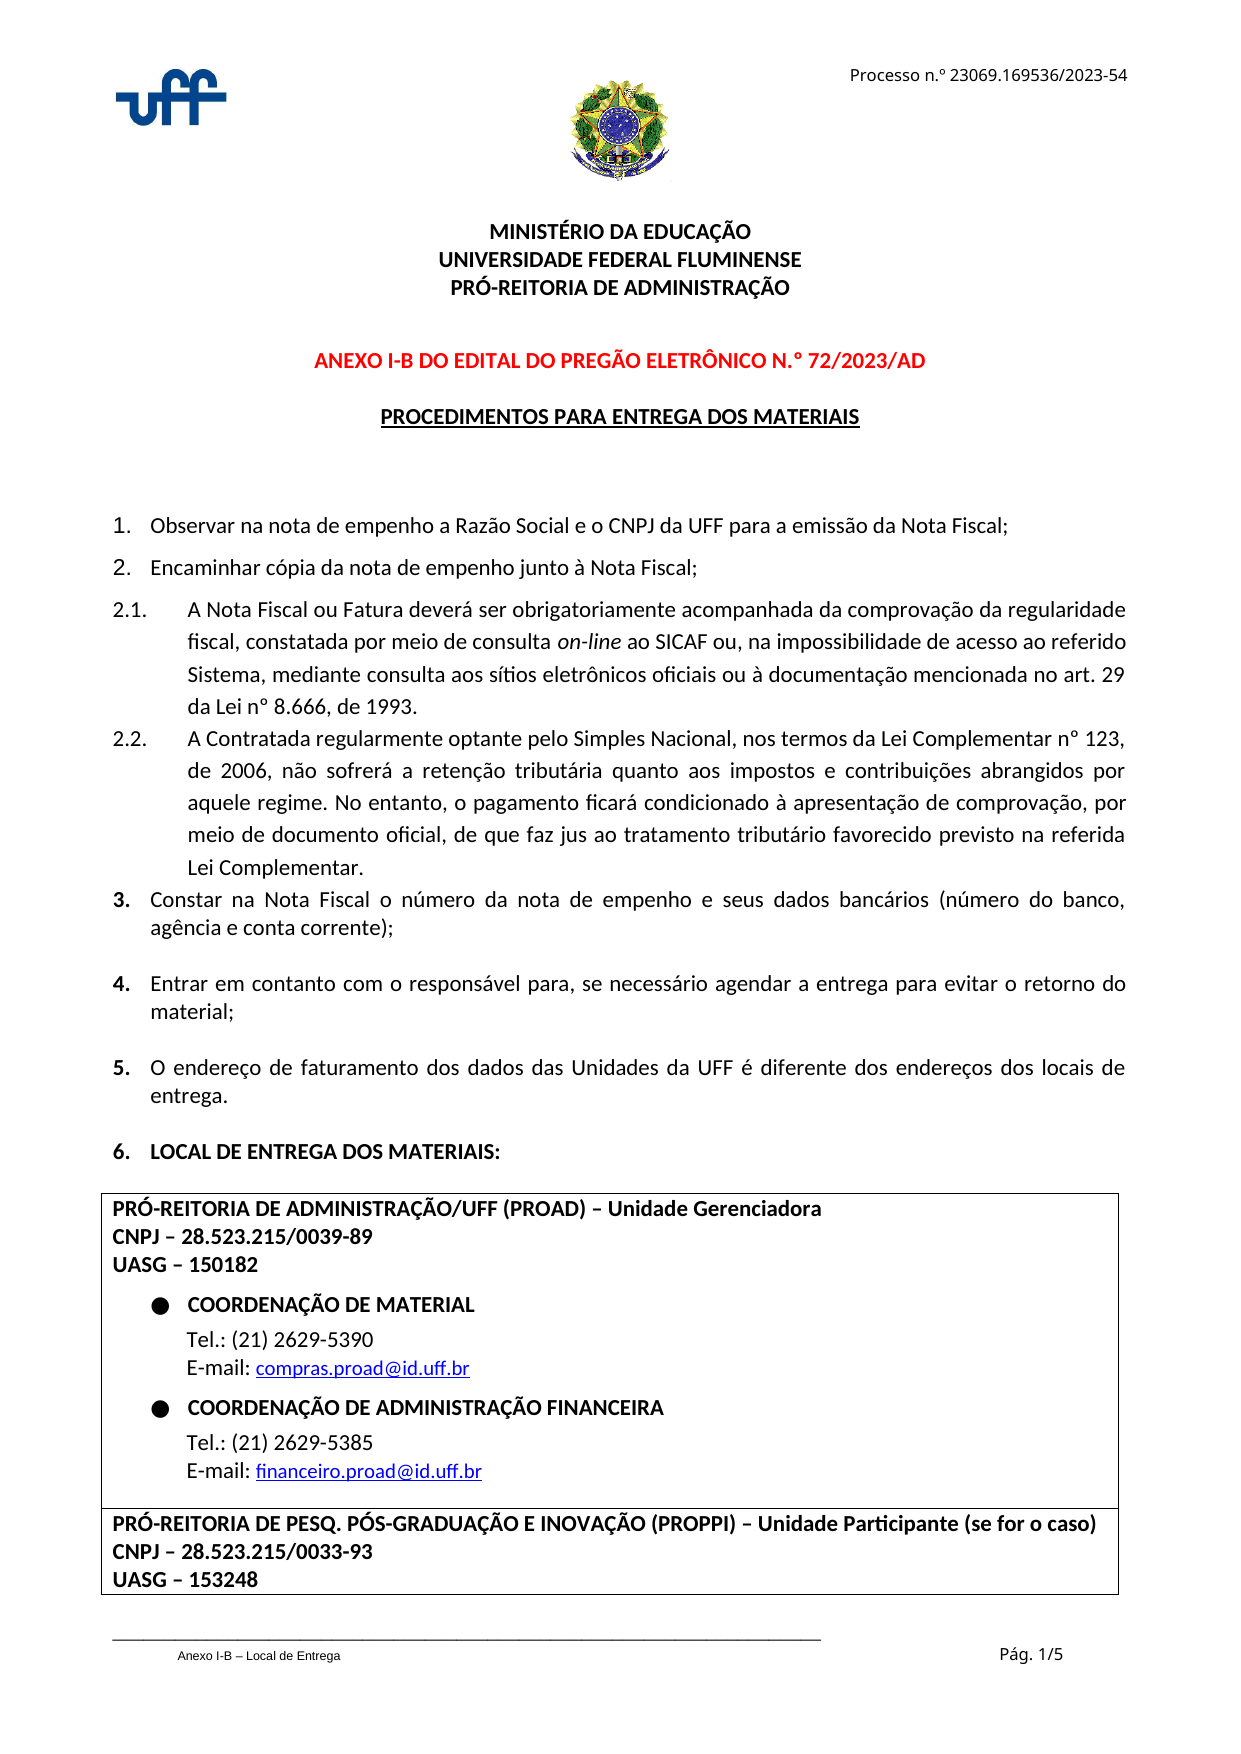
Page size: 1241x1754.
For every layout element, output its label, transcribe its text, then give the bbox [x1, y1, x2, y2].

list Constar na Nota Fiscal o número da nota de empenho e seus dados bancários (número do banco, agência e conta corrente); [113, 885, 1128, 941]
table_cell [102, 1509, 1118, 1593]
subtitle UNIVERSIDADE FEDERAL FLUMINENSE [112, 246, 1128, 273]
text PRÓ-REITORIA DE ADMINISTRAÇÃO [112, 273, 1128, 302]
list A Nota Fiscal ou Fatura deverá ser obrigatoriamente acompanhada da comprovação da regularidade fiscal, constatada por meio de consulta on-line ao SICAF ou, na impossibilidade de acesso ao referido Sistema, mediante consulta aos sítios eletrônicos oficiais ou à documentação mencionada no art. 29 da Lei nº 8.666, de 1993. [112, 595, 1128, 720]
text MINISTÉRIO DA EDUCAÇÃO [112, 217, 1128, 246]
list A Contratada regularmente optante pelo Simples Nacional, nos termos da Lei Complementar nº 123, de 2006, não sofrerá a retenção tributária quanto aos impostos e contribuições abrangidos por aquele regime. No entanto, o pagamento ficará condicionado à apresentação de comprovação, por meio de documento oficial, de que faz jus ao tratamento tributário favorecido previsto na referida Lei Complementar. [112, 724, 1128, 881]
list LOCAL DE ENTREGA DOS MATERIAIS: [113, 1137, 1128, 1165]
picture [567, 80, 672, 182]
list Encaminhar cópia da nota de empenho junto à Nota Fiscal; [113, 553, 1128, 581]
text PROCEDIMENTOS PARA ENTREGA DOS MATERIAIS [112, 402, 1128, 430]
text ANEXO I-B DO EDITAL DO PREGÃO ELETRÔNICO N.º 72/2023/AD [112, 346, 1128, 374]
picture [114, 69, 227, 131]
list Entrar em contanto com o responsável para, se necessário agendar a entrega para evitar o retorno do material; [113, 969, 1128, 1025]
list O endereço de faturamento dos dados das Unidades da UFF é diferente dos endereços dos locais de entrega. [113, 1053, 1128, 1109]
list Observar na nota de empenho a Razão Social e o CNPJ da UFF para a emissão da Nota Fiscal; [113, 511, 1128, 539]
table_header PRÓ-REITORIA DE ADMINISTRAÇÃO/UFF (PROAD) – Unidade Gerenciadora CNPJ – 28.523.215/0039-89 UASG – 150182 COORDENAÇÃO DE MATERIAL Tel.: (21) 2629-5390 E-mail: compras.proad@id.uff.br COORDENAÇÃO DE ADMINISTRAÇÃO FINANCEIRA Tel.: (21) 2629-5385 E-mail: financeiro.proad@id.uff.br [102, 1194, 1118, 1508]
